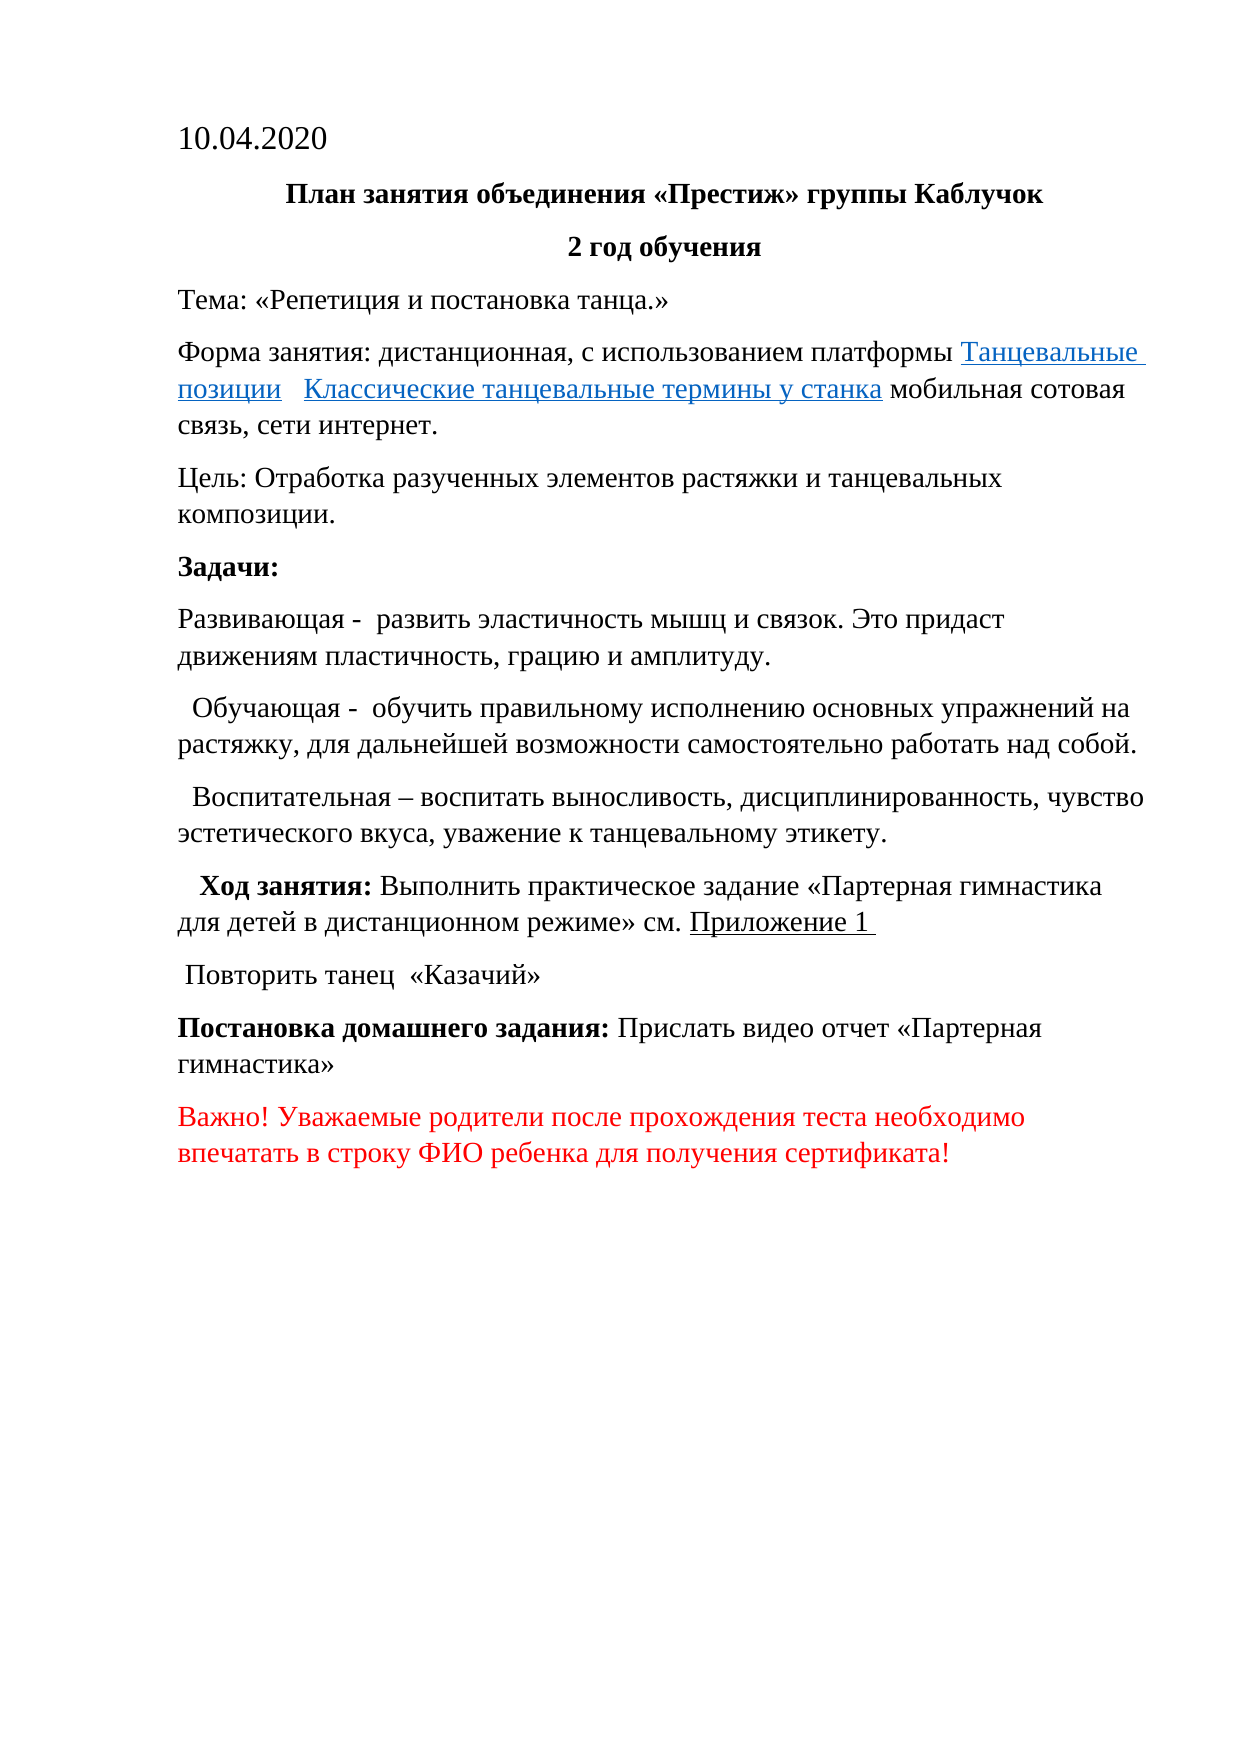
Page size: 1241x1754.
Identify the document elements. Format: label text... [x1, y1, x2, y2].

text Цель: Отработка разученных элементов растяжки и танцевальных композиции. [177, 460, 1152, 529]
text План занятия объединения «Престиж» группы Каблучок [177, 176, 1152, 210]
text Обучающая - обучить правильному исполнению основных упражнений на растяжку, для дальнейшей возможности самостоятельно работать над собой. [177, 690, 1152, 760]
text Повторить танец «Казачий» [177, 957, 1152, 991]
text Форма занятия: дистанционная, с использованием платформы Танцевальные позиции Классические танцевальные термины у станка мобильная сотовая связь, сети интернет. [177, 334, 1152, 440]
text 10.04.2020 [177, 118, 1152, 156]
text Ход занятия: Выполнить практическое задание «Партерная гимнастика для детей в дистанционном режиме» см. Приложение 1 [177, 868, 1152, 938]
text Развивающая - развить эластичность мышц и связок. Это придаст движениям пластичность, грацию и амплитуду. [177, 601, 1152, 671]
text Воспитательная – воспитать выносливость, дисциплинированность, чувство эстетического вкуса, уважение к танцевальному этикету. [177, 779, 1152, 849]
text 2 год обучения [177, 229, 1152, 262]
text Важно! Уважаемые родители после прохождения теста необходимо впечатать в строку ФИО ребенка для получения сертификата! [177, 1099, 1152, 1169]
text Задачи: [177, 549, 1152, 582]
text Постановка домашнего задания: Прислать видео отчет «Партерная гимнастика» [177, 1010, 1152, 1080]
text Тема: «Репетиция и постановка танца.» [177, 282, 1152, 315]
